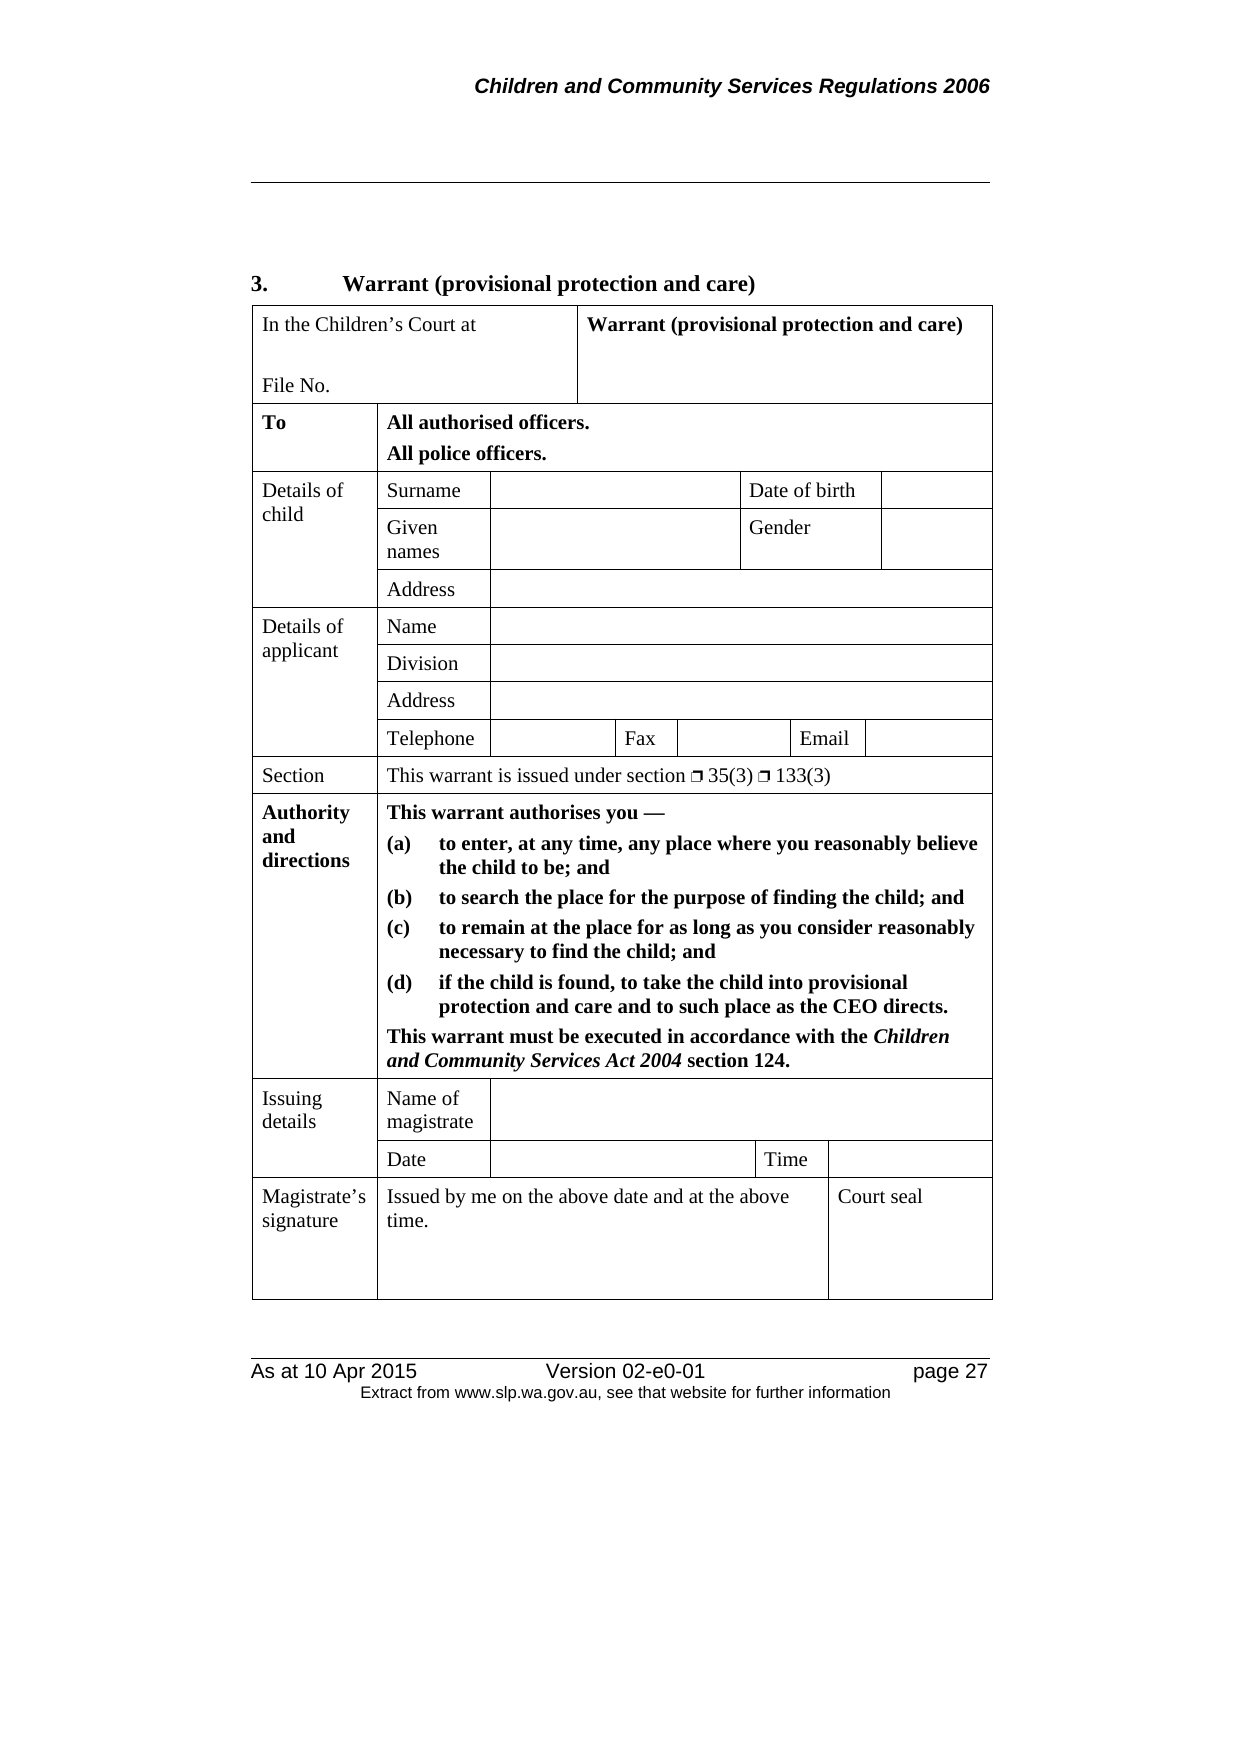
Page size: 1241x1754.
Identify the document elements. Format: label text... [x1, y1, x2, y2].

table_cell [491, 645, 992, 681]
table_cell Details of applicant [253, 608, 377, 756]
table_cell [882, 509, 992, 569]
table_cell Magistrate’s signature [253, 1178, 377, 1299]
table_cell [491, 1079, 992, 1139]
table_cell Fax [616, 720, 677, 756]
table_cell Section [253, 757, 377, 793]
table_cell [829, 1141, 992, 1177]
table_cell Address [378, 570, 490, 607]
table_cell This warrant authorises you — (a) to enter, at any time, any place where you reasonably believe the child to be; and (b) to search the place for the purpose of finding the child; and (c) to remain at the place for as long as you consider reasonably necessary to find the child; and (d) if the child is found, to take the child into provisional protection and care and to such place as the CEO directs. This warrant must be executed in accordance with the Children and Community Services Act 2004 section 124. [378, 794, 992, 1078]
table_cell [491, 720, 615, 756]
table_cell Court seal [829, 1178, 992, 1299]
table_cell Surname [378, 472, 490, 508]
table_header Warrant (provisional protection and care) [578, 306, 992, 403]
table_cell To [253, 404, 377, 471]
table_cell Given names [378, 509, 490, 569]
table_cell Date of birth [741, 472, 881, 508]
table_cell [678, 720, 790, 756]
table_cell [491, 570, 992, 607]
table_cell Time [756, 1141, 828, 1177]
table_cell Authority and directions [253, 794, 377, 1078]
table_cell Email [791, 720, 865, 756]
table_cell [866, 720, 992, 756]
table_cell Issuing details [253, 1079, 377, 1177]
table_cell [491, 472, 740, 508]
table_cell Name [378, 608, 490, 644]
table_cell [491, 509, 740, 569]
table_cell This warrant is issued under section 35(3) 133(3) [378, 757, 992, 793]
table_cell Gender [741, 509, 881, 569]
table_cell All authorised officers. All police officers. [378, 404, 992, 471]
table_cell Address [378, 682, 490, 718]
table_cell Date [378, 1141, 490, 1177]
table_cell [491, 682, 992, 718]
table_cell Division [378, 645, 490, 681]
table_header In the Children’s Court at File No. [253, 306, 577, 403]
table_cell Name of magistrate [378, 1079, 490, 1139]
table_cell [491, 1141, 755, 1177]
table_cell [882, 472, 992, 508]
table_cell Issued by me on the above date and at the above time. [378, 1178, 828, 1299]
table_cell Telephone [378, 720, 490, 756]
subtitle 3. Warrant (provisional protection and care) [251, 270, 990, 297]
table_cell Details of child [253, 472, 377, 607]
table_cell [491, 608, 992, 644]
